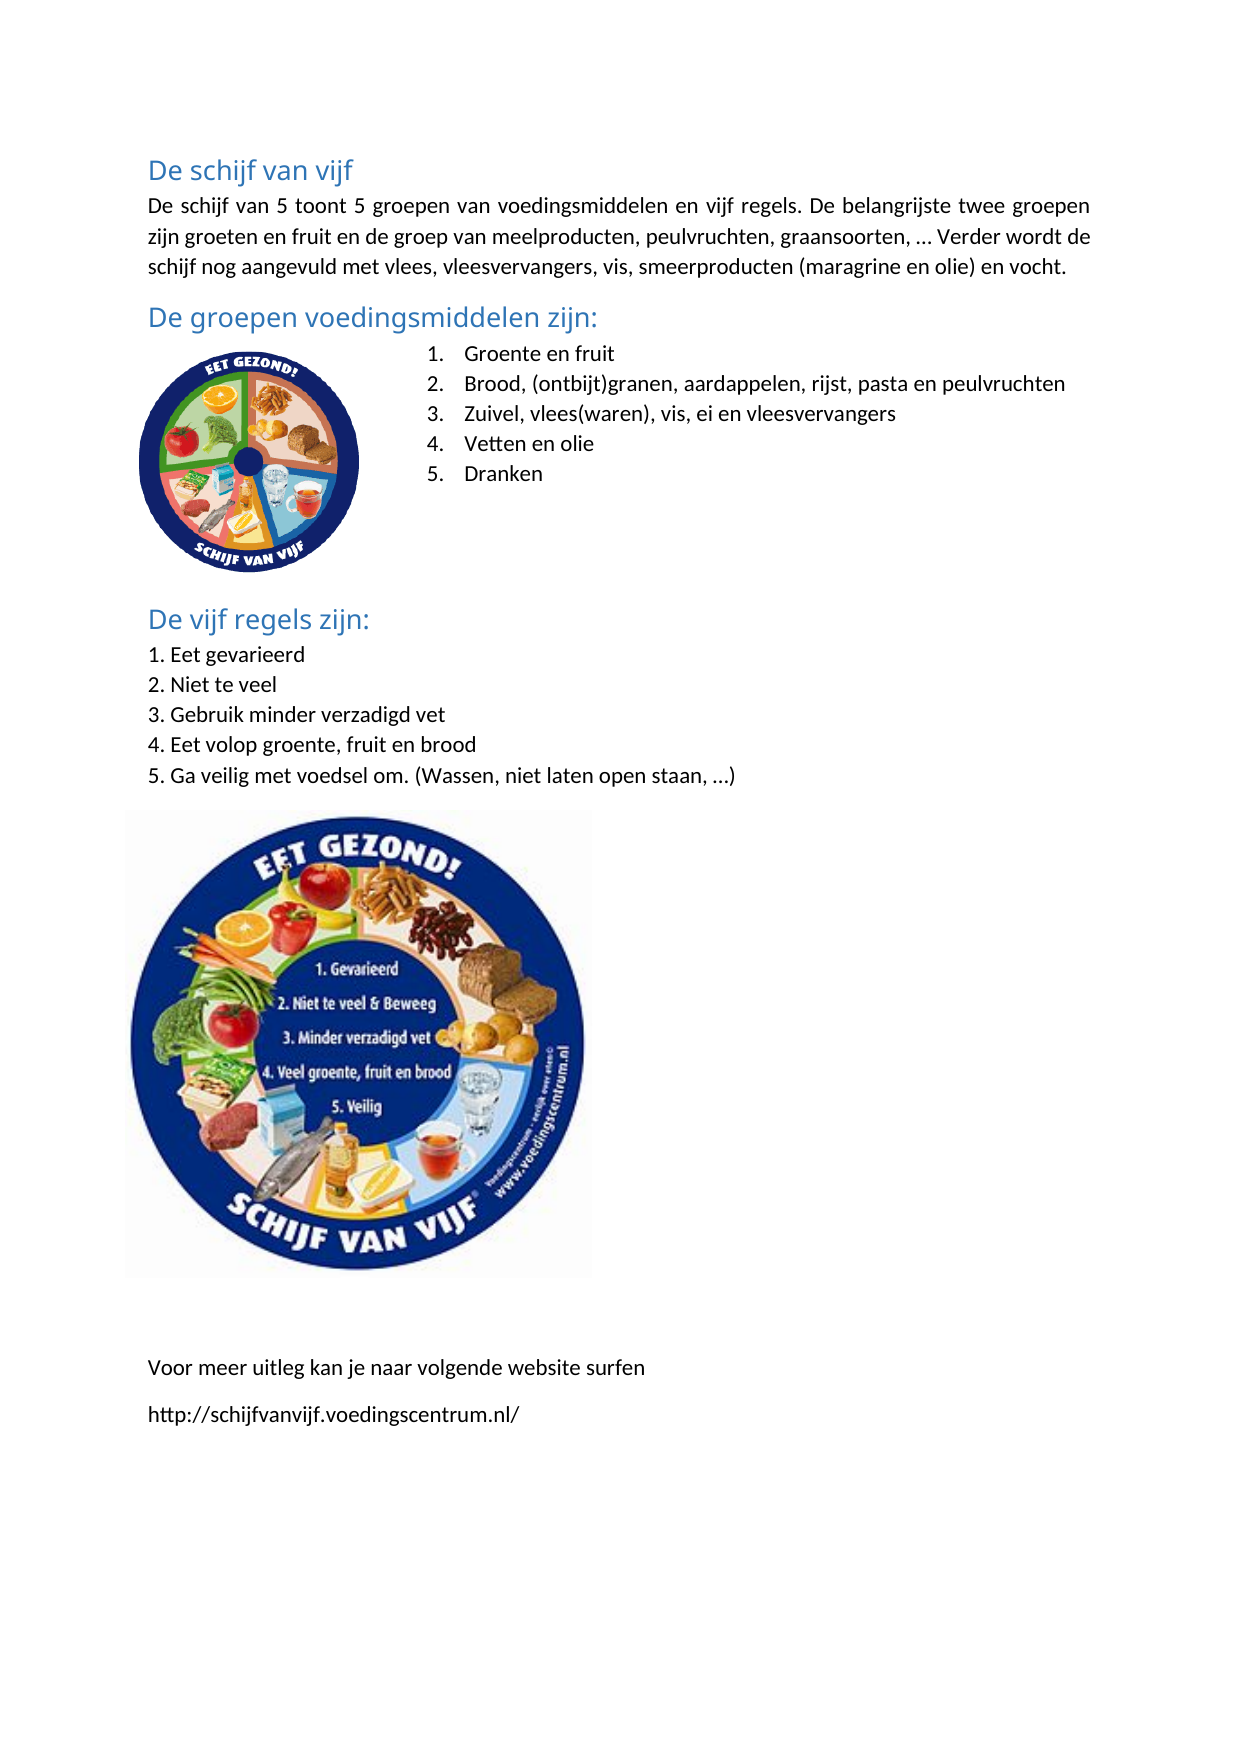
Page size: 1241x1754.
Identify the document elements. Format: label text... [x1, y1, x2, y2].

list Zuivel, vlees(waren), vis, ei en vleesvervangers [371, 399, 1093, 427]
subtitle De schijf van vijf [148, 152, 1093, 189]
text http://schijfvanvijf.voedingscentrum.nl/ [148, 1400, 1093, 1428]
subtitle De groepen voedingsmiddelen zijn: [148, 299, 1093, 336]
list Brood, (ontbijt)granen, aardappelen, rijst, pasta en peulvruchten [371, 369, 1093, 397]
list Groente en fruit [371, 339, 1093, 367]
list Vetten en olie [371, 429, 1093, 457]
subtitle De vijf regels zijn: [148, 600, 1093, 637]
text 2. Niet te veel [148, 670, 1093, 698]
text 3. Gebruik minder verzadigd vet [148, 700, 1093, 728]
picture [125, 337, 371, 583]
text 1. Eet gevarieerd [148, 640, 1093, 668]
text 4. Eet volop groente, fruit en brood [148, 731, 1093, 758]
text De schijf van 5 toont 5 groepen van voedingsmiddelen en vijf regels. De belangrijste twee groepen zijn groeten en fruit en de groep van meelproducten, peulvruchten, graansoorten, … Verder wordt de schijf nog aangevuld met vlees, vleesvervangers, vis, smeerproducten (maragrine en olie) en vocht. [148, 192, 1093, 280]
text Voor meer uitleg kan je naar volgende website surfen [148, 1353, 1093, 1381]
text 5. Ga veilig met voedsel om. (Wassen, niet laten open staan, …) [148, 761, 1093, 789]
picture [125, 810, 593, 1278]
list Dranken [371, 459, 1093, 487]
